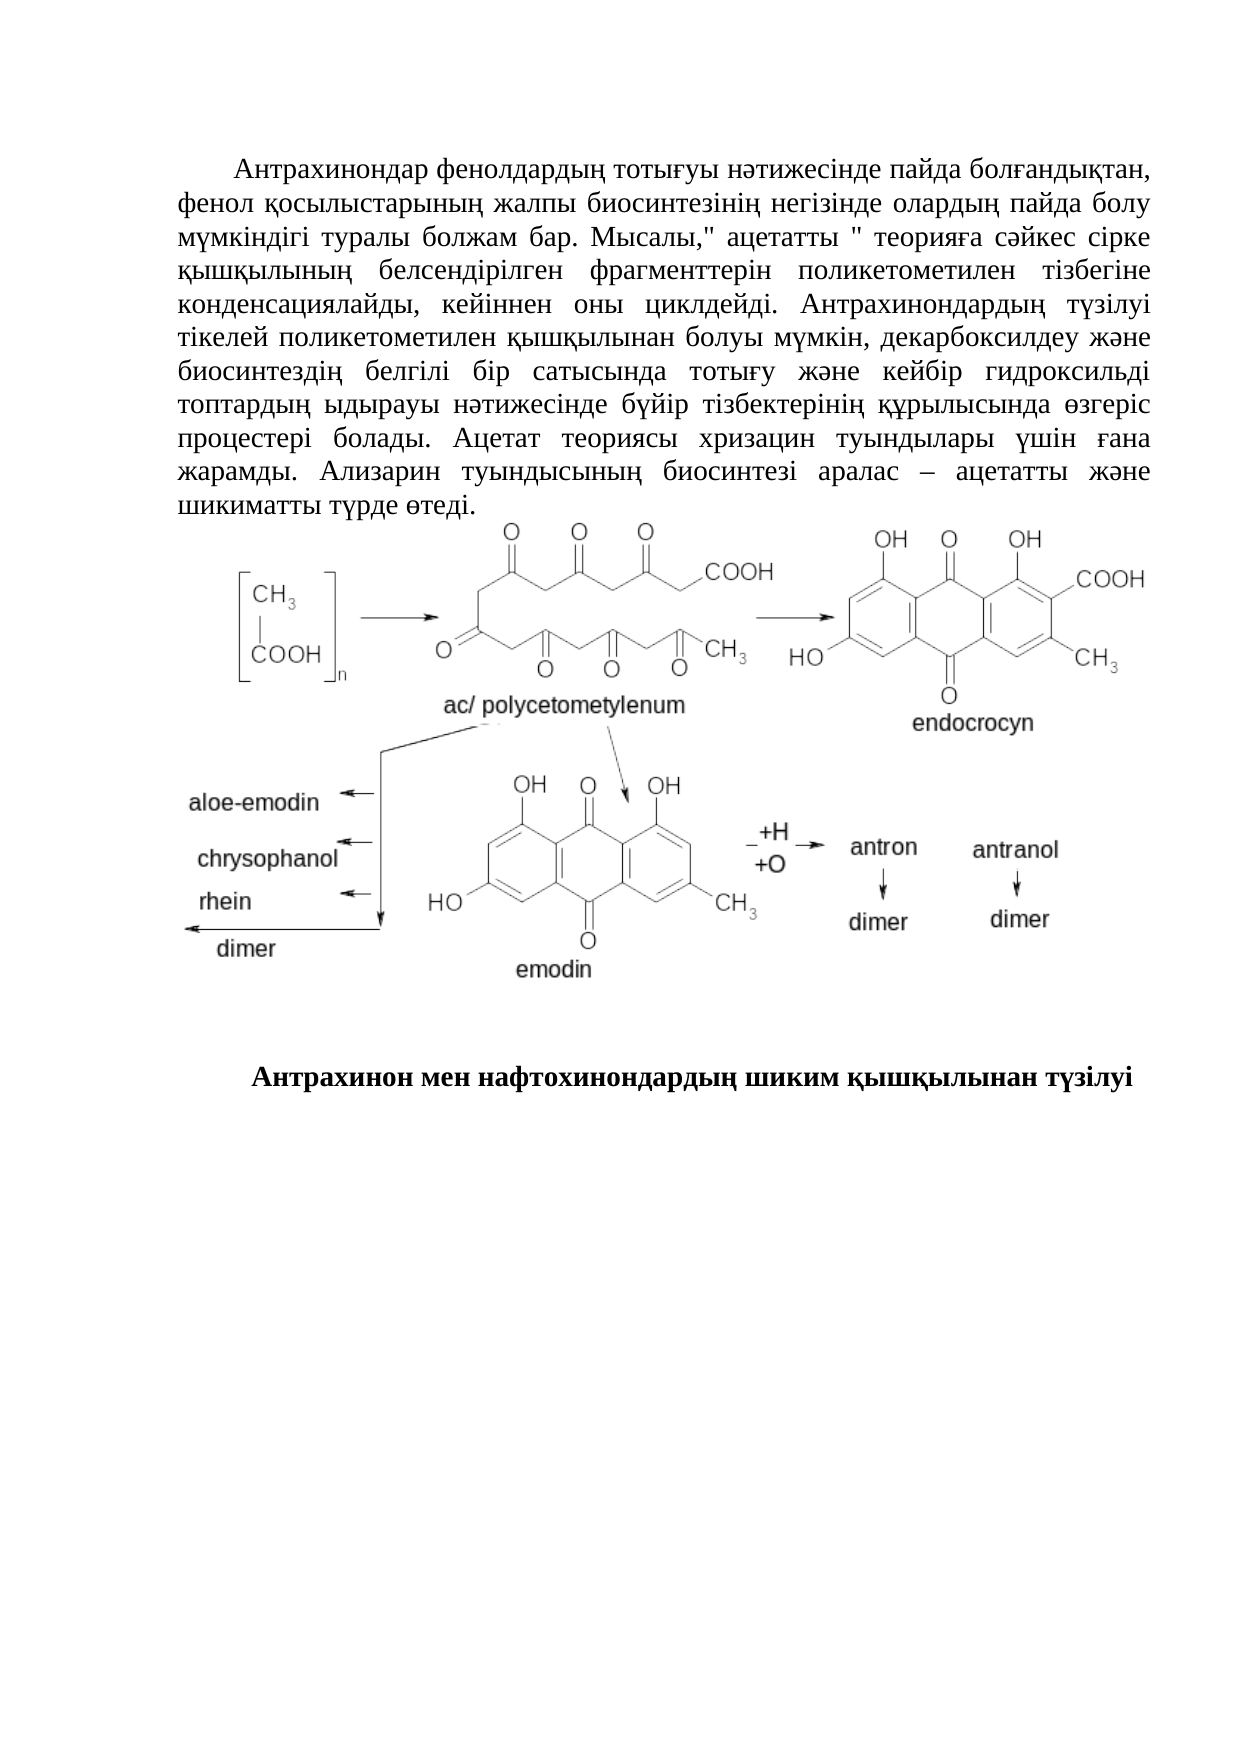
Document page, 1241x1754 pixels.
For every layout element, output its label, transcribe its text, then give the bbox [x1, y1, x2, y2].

text Антрахинон мен нафтохинондардың шиким қышқылынан түзілуі [177, 1059, 1152, 1093]
text Антрахинондар фенолдардың тотығуы нәтижесінде пайда болғандықтан, фенол қосылыстарының жалпы биосинтезінің негізінде олардың пайда болу мүмкіндігі туралы болжам бар. Мысалы," ацетатты " теорияға сәйкес сірке қышқылының белсендірілген фрагменттерін поликетометилен тізбегіне конденсациялайды, кейіннен оны циклдейді. Антрахинондардың түзілуі тікелей поликетометилен қышқылынан болуы мүмкін, декарбоксилдеу және биосинтездің белгілі бір сатысында тотығу және кейбір гидроксильді топтардың ыдырауы нәтижесінде бүйір тізбектерінің құрылысында өзгеріс процестері болады. Ацетат теориясы хризацин туындылары үшін ғана жарамды. Ализарин туындысының биосинтезі аралас – ацетатты және шикиматты түрде өтеді. [177, 152, 1152, 521]
